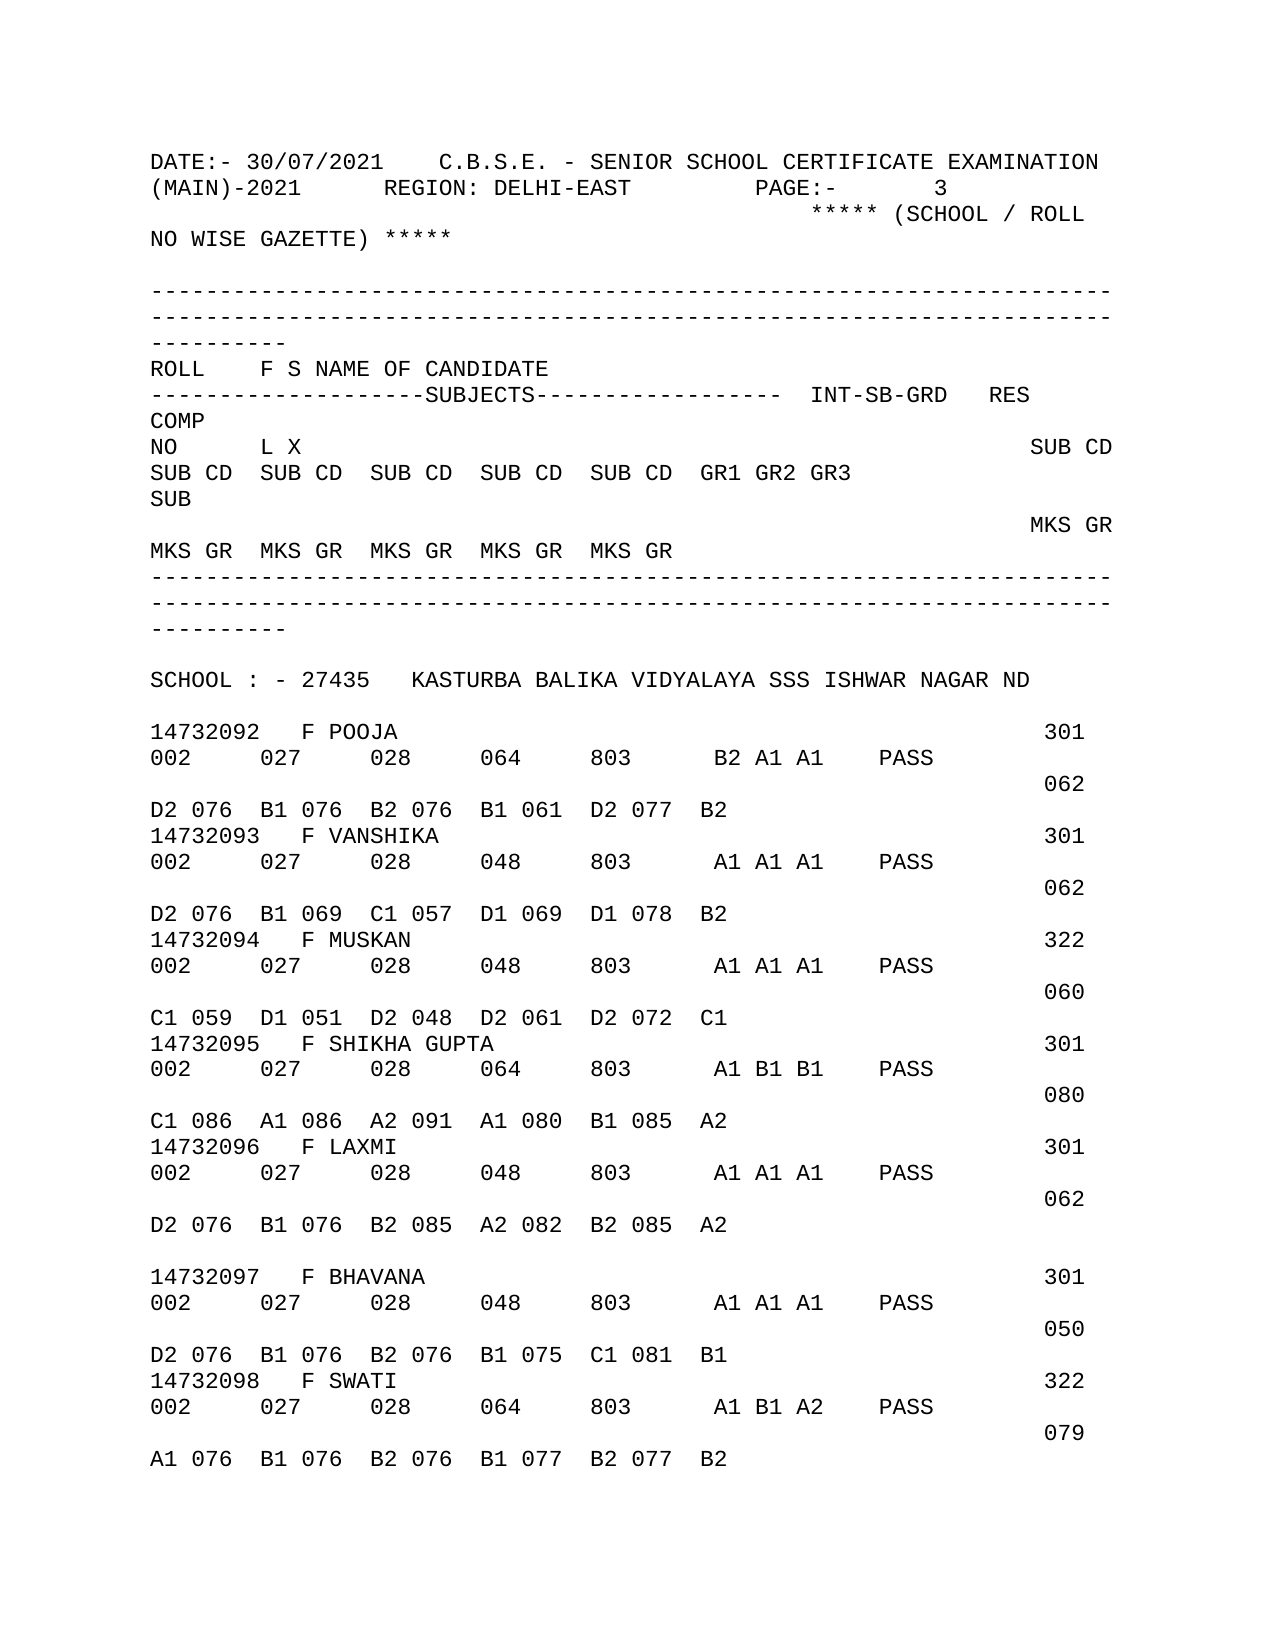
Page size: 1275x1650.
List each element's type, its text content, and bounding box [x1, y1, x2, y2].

text ------------------------------------------------------------------------------------------------------------------------------------------------------ [150, 280, 1125, 357]
text 080 C1 086 A1 086 A2 091 A1 080 B1 085 A2 [150, 1084, 1125, 1136]
text ROLL F S NAME OF CANDIDATE --------------------SUBJECTS------------------ INT-SB-GRD RES COMP [150, 357, 1125, 435]
text ***** (SCHOOL / ROLL NO WISE GAZETTE) ***** [150, 202, 1125, 254]
text 14732095 F SHIKHA GUPTA 301 002 027 028 064 803 A1 B1 B1 PASS [150, 1032, 1125, 1084]
text 062 D2 076 B1 076 B2 085 A2 082 B2 085 A2 [150, 1187, 1125, 1239]
text 062 D2 076 B1 076 B2 076 B1 061 D2 077 B2 [150, 772, 1125, 824]
text 14732098 F SWATI 322 002 027 028 064 803 A1 B1 A2 PASS [150, 1369, 1125, 1421]
text ------------------------------------------------------------------------------------------------------------------------------------------------------ [150, 565, 1125, 643]
text 079 A1 076 B1 076 B2 076 B1 077 B2 077 B2 [150, 1421, 1125, 1473]
text MKS GR MKS GR MKS GR MKS GR MKS GR MKS GR [150, 513, 1125, 565]
text 060 C1 059 D1 051 D2 048 D2 061 D2 072 C1 [150, 980, 1125, 1032]
text 14732096 F LAXMI 301 002 027 028 048 803 A1 A1 A1 PASS [150, 1136, 1125, 1187]
text NO L X SUB CD SUB CD SUB CD SUB CD SUB CD SUB CD GR1 GR2 GR3 SUB [150, 435, 1125, 513]
text 14732097 F BHAVANA 301 002 027 028 048 803 A1 A1 A1 PASS [150, 1265, 1125, 1317]
text 14732094 F MUSKAN 322 002 027 028 048 803 A1 A1 A1 PASS [150, 928, 1125, 980]
text 14732093 F VANSHIKA 301 002 027 028 048 803 A1 A1 A1 PASS [150, 824, 1125, 876]
text 062 D2 076 B1 069 C1 057 D1 069 D1 078 B2 [150, 876, 1125, 928]
text 14732092 F POOJA 301 002 027 028 064 803 B2 A1 A1 PASS [150, 721, 1125, 772]
text DATE:- 30/07/2021 C.B.S.E. - SENIOR SCHOOL CERTIFICATE EXAMINATION (MAIN)-2021 REGION: DELHI-EAST PAGE:- 3 [150, 150, 1125, 202]
text 050 D2 076 B1 076 B2 076 B1 075 C1 081 B1 [150, 1317, 1125, 1369]
text SCHOOL : - 27435 KASTURBA BALIKA VIDYALAYA SSS ISHWAR NAGAR ND [150, 669, 1125, 695]
